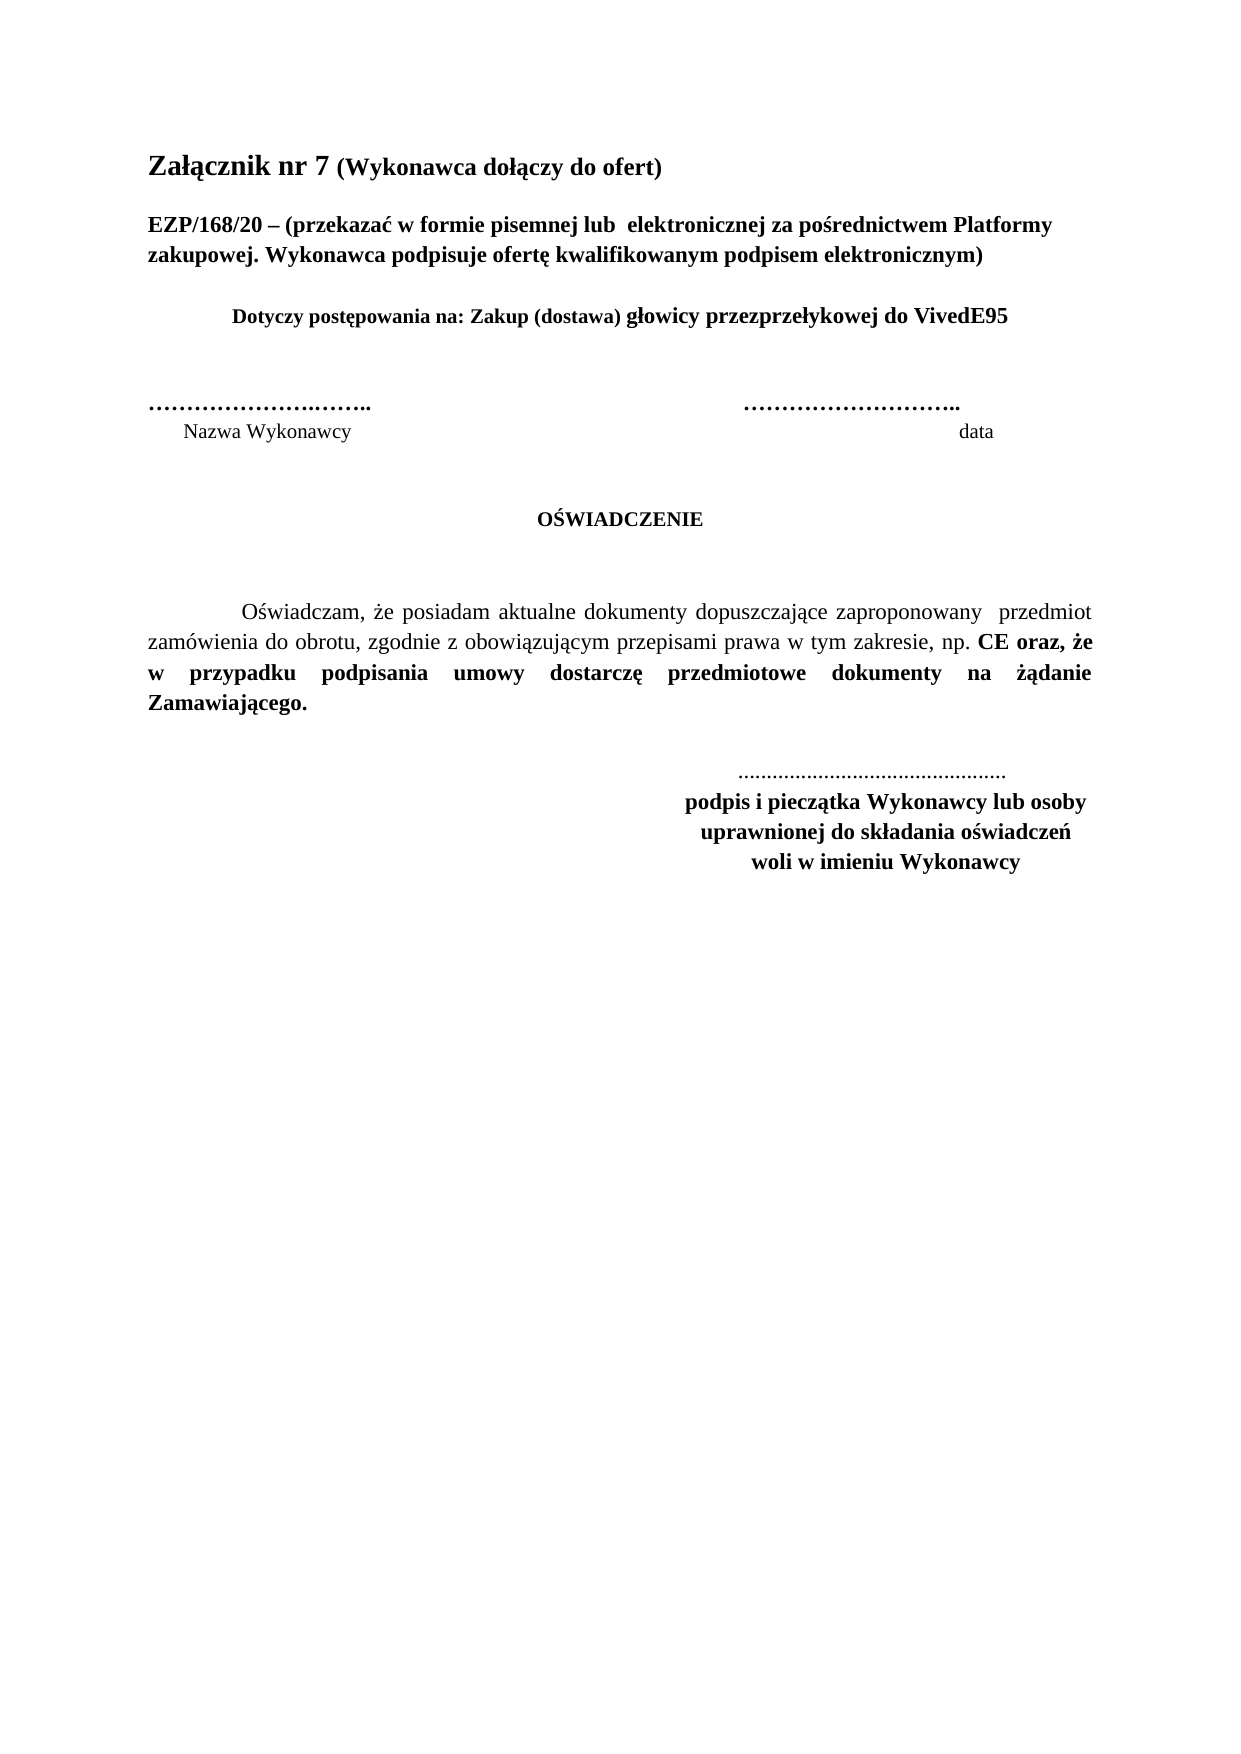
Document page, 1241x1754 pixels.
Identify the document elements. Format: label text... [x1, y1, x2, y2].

text Oświadczam, że posiadam aktualne dokumenty dopuszczające zaproponowany przedmiot zamówienia do obrotu, zgodnie z obowiązującym przepisami prawa w tym zakresie, np. CE oraz, że w przypadku podpisania umowy dostarczę przedmiotowe dokumenty na żądanie Zamawiającego. [148, 598, 1093, 715]
text Dotyczy postępowania na: Zakup (dostawa) głowicy przezprzełykowej do VivedE95 [148, 302, 1093, 328]
text OŚWIADCZENIE [148, 507, 1093, 531]
text EZP/168/20 – (przekazać w formie pisemnej lub elektronicznej za pośrednictwem Platformy zakupowej. Wykonawca podpisuje ofertę kwalifikowanym podpisem elektronicznym) [148, 211, 1093, 268]
text Załącznik nr 7 (Wykonawca dołączy do ofert) [148, 148, 1093, 181]
text podpis i pieczątka Wykonawcy lub osoby uprawnionej do składania oświadczeń woli w imieniu Wykonawcy [679, 788, 1093, 874]
text Nazwa Wykonawcy data [148, 419, 1093, 443]
text ………………….…….. ……………………….. [148, 389, 1093, 415]
text ............................................... [664, 758, 1093, 784]
